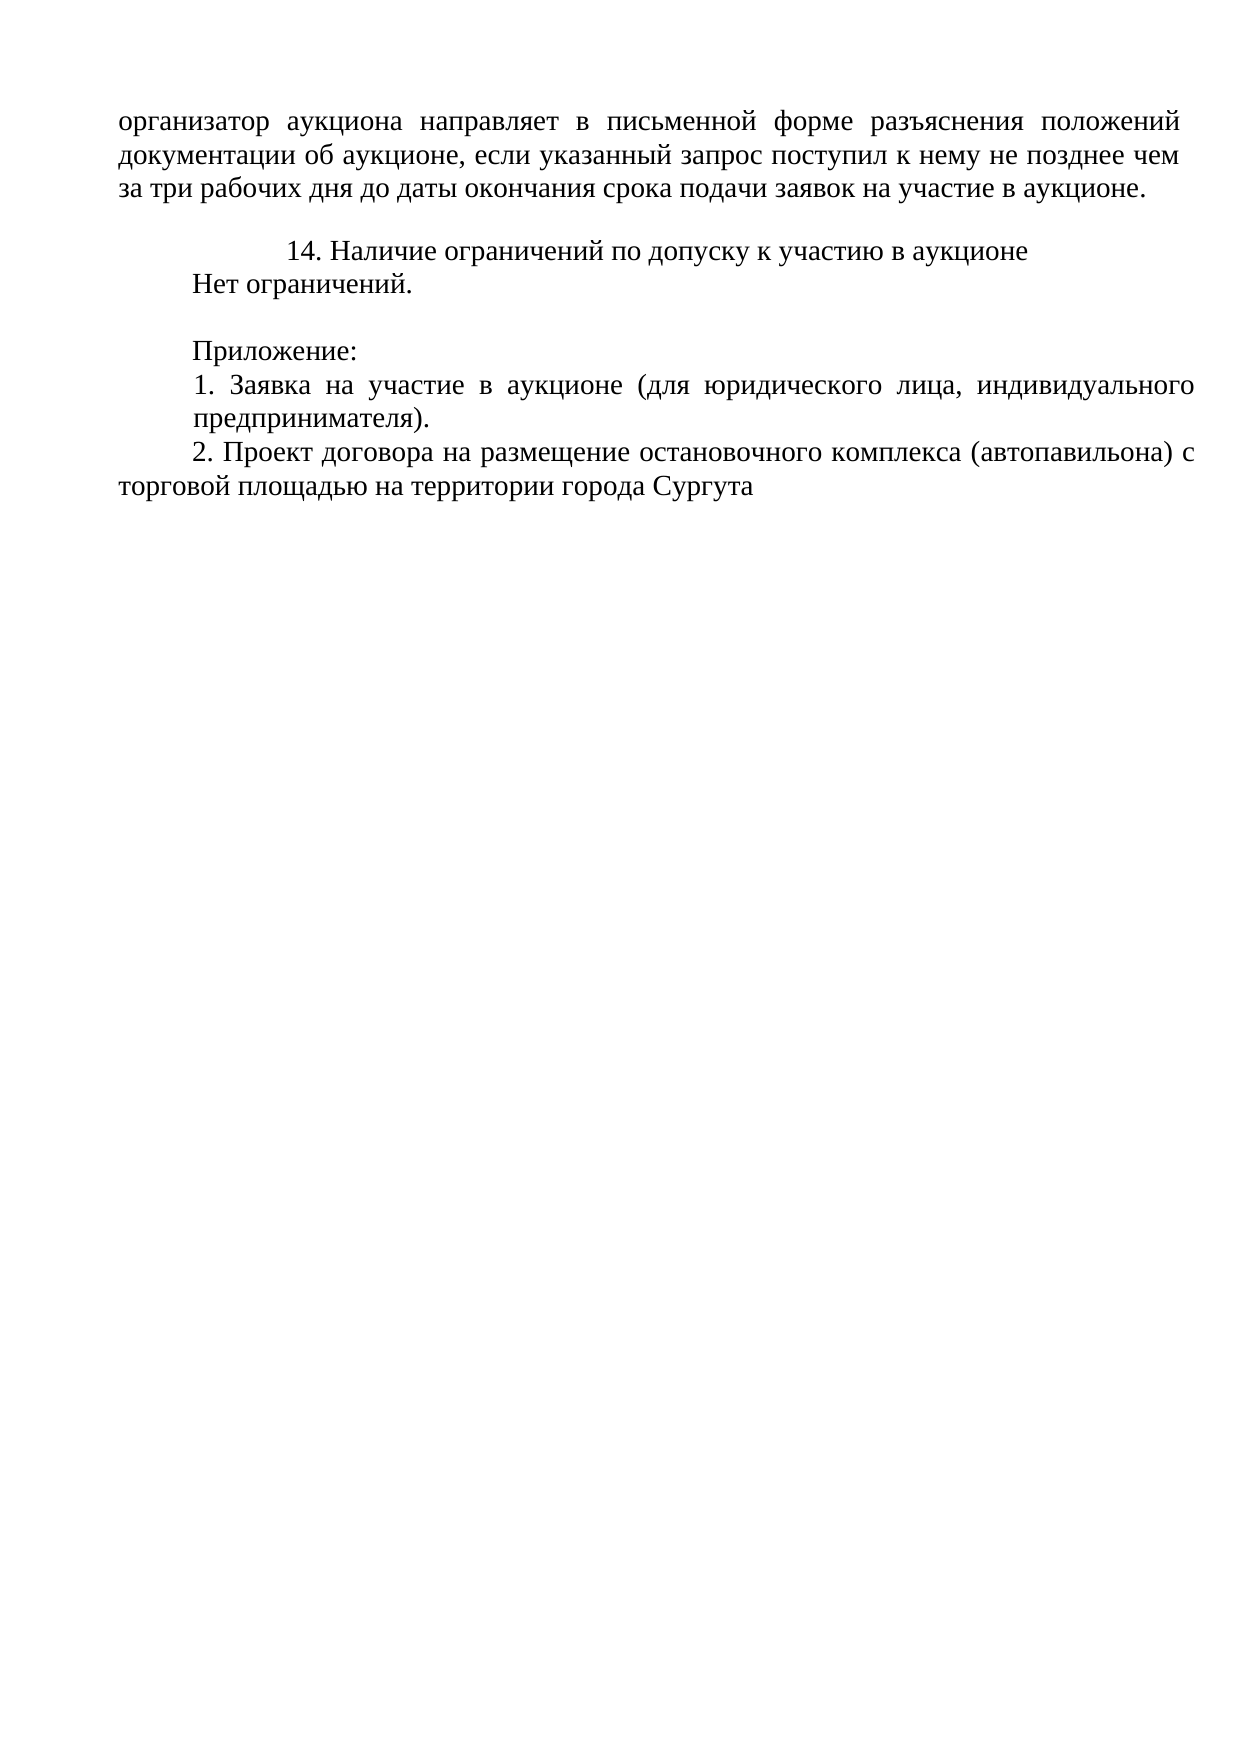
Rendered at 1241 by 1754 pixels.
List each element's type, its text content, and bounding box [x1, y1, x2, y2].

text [118, 103, 1181, 204]
text 2. Проект договора на размещение остановочного комплекса (автопавильона) с торговой площадью на территории города Сургута [118, 434, 1196, 501]
text Нет ограничений. [118, 266, 1181, 300]
text 14. Наличие ограничений по допуску к участию в аукционе [118, 233, 1196, 266]
text Приложение: [118, 333, 1196, 367]
text 1. Заявка на участие в аукционе (для юридического лица, индивидуального предпринимателя). [193, 367, 1196, 434]
